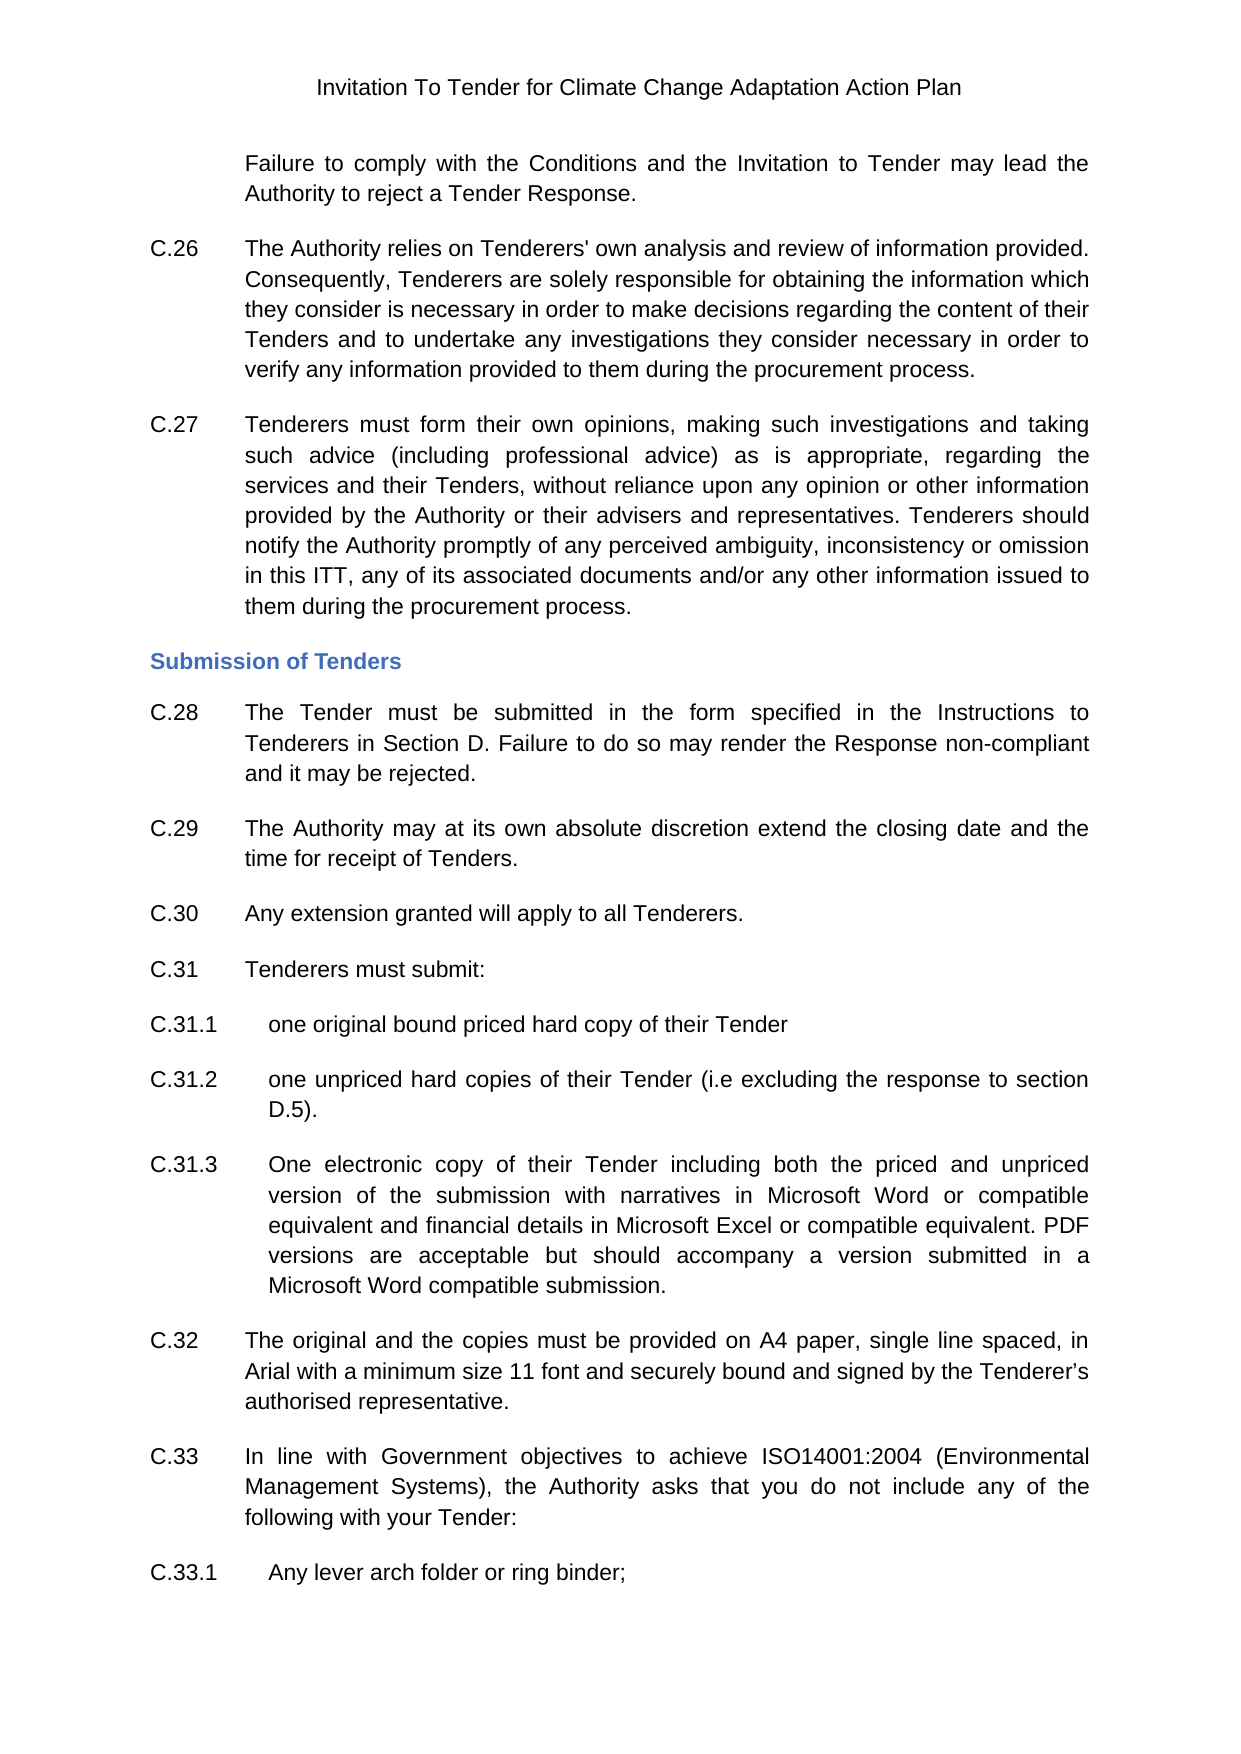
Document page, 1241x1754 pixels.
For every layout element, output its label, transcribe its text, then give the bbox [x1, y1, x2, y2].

subtitle The Authority relies on Tenderers' own analysis and review of information provided. Consequently, Tenderers are solely responsible for obtaining the information which they consider is necessary in order to make decisions regarding the content of their Tenders and to undertake any investigations they consider necessary in order to verify any information provided to them during the procurement process. [150, 235, 1090, 383]
subtitle Any extension granted will apply to all Tenderers. [150, 900, 1090, 927]
subtitle The Tender must be submitted in the form specified in the Instructions to Tenderers in Section D. Failure to do so may render the Response non-compliant and it may be rejected. [150, 699, 1090, 786]
subtitle one unpriced hard copies of their Tender (i.e excluding the response to section D.5). [150, 1066, 1090, 1122]
subtitle The Authority may at its own absolute discretion extend the closing date and the time for receipt of Tenders. [150, 815, 1090, 871]
subtitle Tenderers must form their own opinions, making such investigations and taking such advice (including professional advice) as is appropriate, regarding the services and their Tenders, without reliance upon any opinion or other information provided by the Authority or their advisers and representatives. Tenderers should notify the Authority promptly of any perceived ambiguity, inconsistency or omission in this ITT, any of its associated documents and/or any other information issued to them during the procurement process. [150, 411, 1090, 619]
subtitle One electronic copy of their Tender including both the priced and unpriced version of the submission with narratives in Microsoft Word or compatible equivalent and financial details in Microsoft Excel or compatible equivalent. PDF versions are acceptable but should accompany a version submitted in a Microsoft Word compatible submission. [150, 1151, 1090, 1298]
subtitle Tenderers must submit: [150, 956, 1090, 982]
subtitle In line with Government objectives to achieve ISO14001:2004 (Environmental Management Systems), the Authority asks that you do not include any of the following with your Tender: [150, 1443, 1090, 1530]
subtitle The original and the copies must be provided on A4 paper, single line spaced, in Arial with a minimum size 11 font and securely bound and signed by the Tenderer’s authorised representative. [150, 1327, 1090, 1414]
subtitle one original bound priced hard copy of their Tender [150, 1011, 1090, 1037]
subtitle Submission of Tenders [150, 648, 1090, 674]
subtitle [150, 150, 1090, 207]
subtitle Any lever arch folder or ring binder; [150, 1559, 1090, 1585]
